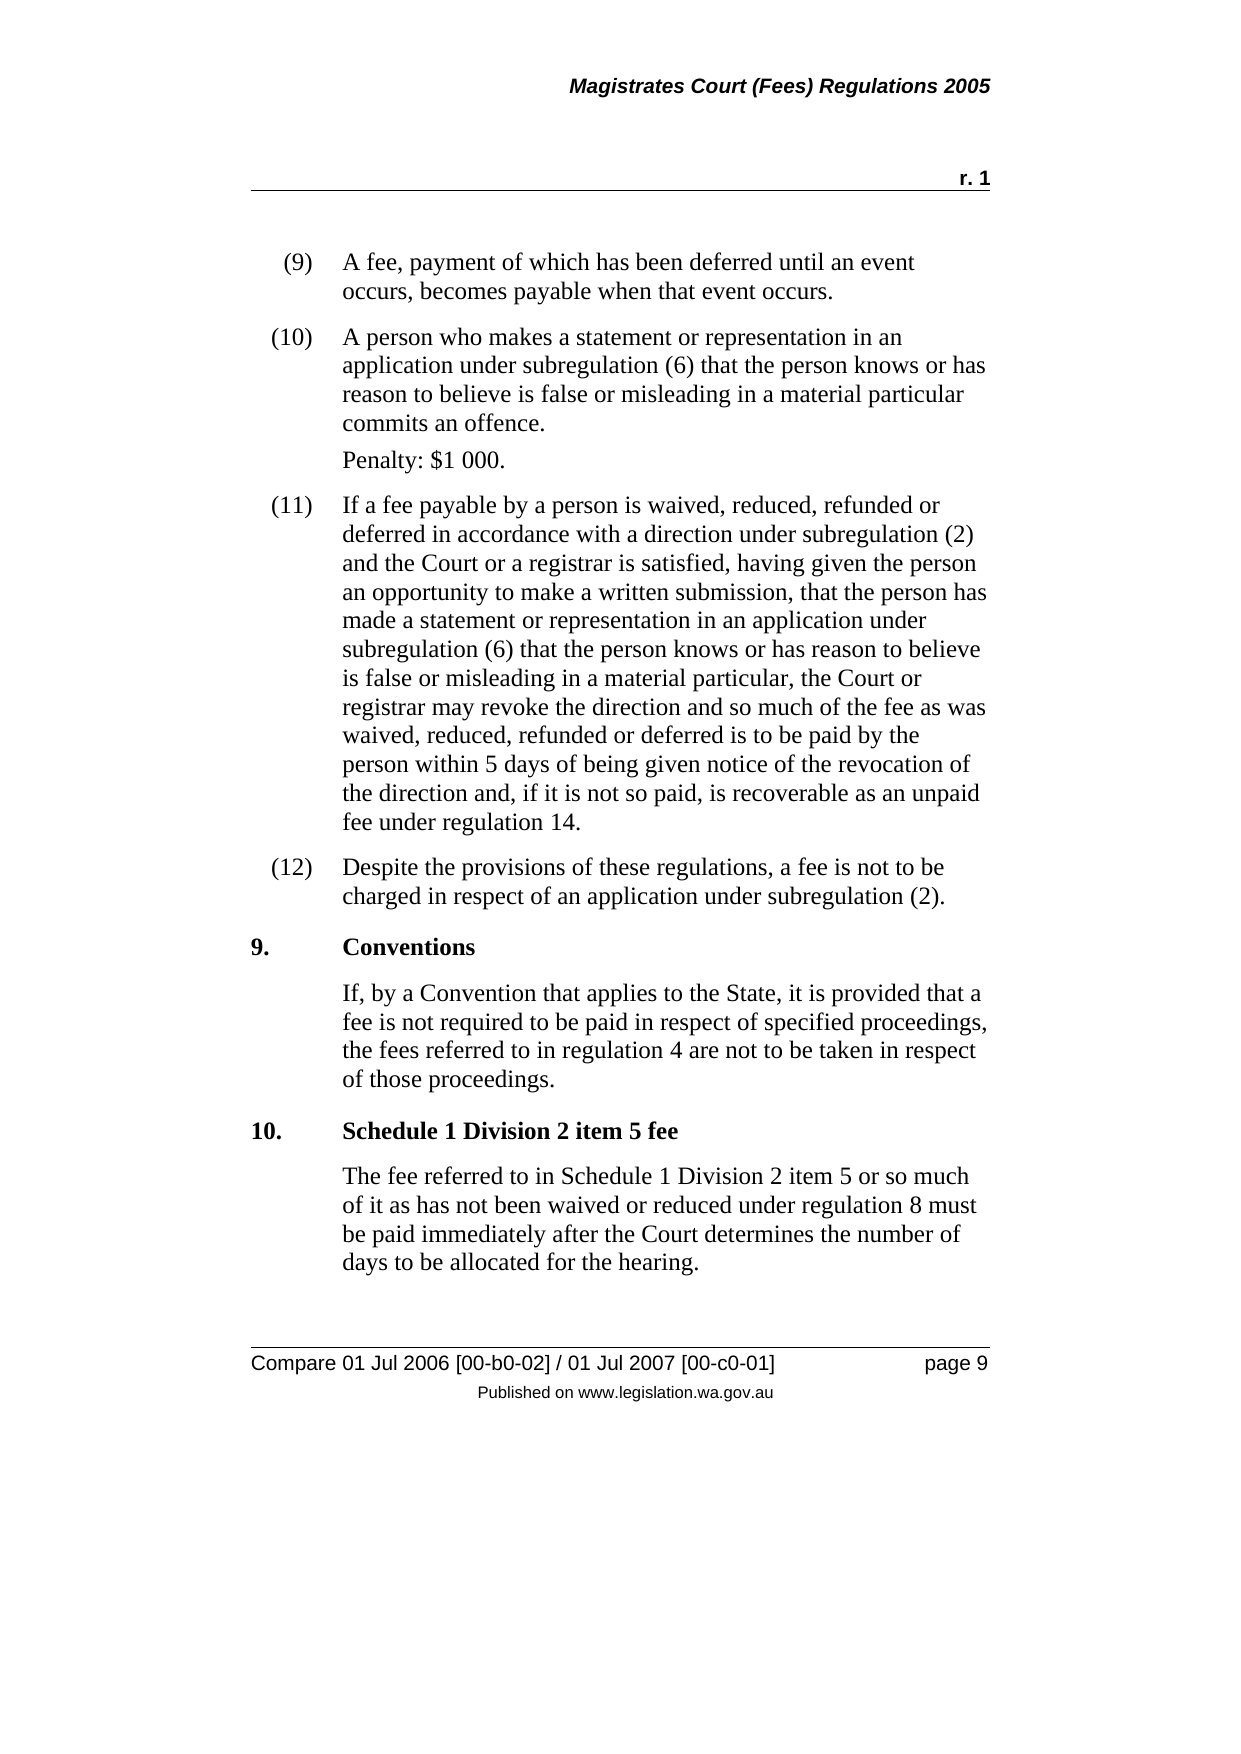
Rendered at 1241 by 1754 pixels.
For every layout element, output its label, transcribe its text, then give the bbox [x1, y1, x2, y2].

text (11) If a fee payable by a person is waived, reduced, refunded or deferred in accordance with a direction under subregulation (2) and the Court or a registrar is satisfied, having given the person an opportunity to make a written submission, that the person has made a statement or representation in an application under subregulation (6) that the person knows or has reason to believe is false or misleading in a material particular, the Court or registrar may revoke the direction and so much of the fee as was waived, reduced, refunded or deferred is to be paid by the person within 5 days of being given notice of the revocation of the direction and, if it is not so paid, is recoverable as an unpaid fee under regulation 14. [251, 490, 990, 835]
text If, by a Convention that applies to the State, it is provided that a fee is not required to be paid in respect of specified proceedings, the fees referred to in regulation 4 are not to be taken in respect of those proceedings. [251, 978, 990, 1093]
text The fee referred to in Schedule 1 Division 2 item 5 or so much of it as has not been waived or reduced under regulation 8 must be paid immediately after the Court determines the number of days to be allocated for the hearing. [251, 1161, 990, 1276]
text (12) Despite the provisions of these regulations, a fee is not to be charged in respect of an application under subregulation (2). [251, 852, 990, 909]
text Penalty: $1 000. [251, 445, 990, 474]
subtitle 9. Conventions [251, 932, 990, 961]
text (9) A fee, payment of which has been deferred until an event occurs, becomes payable when that event occurs. [251, 247, 990, 305]
subtitle 10. Schedule 1 Division 2 item 5 fee [251, 1116, 990, 1144]
text (10) A person who makes a statement or representation in an application under subregulation (6) that the person knows or has reason to believe is false or misleading in a material particular commits an offence. [251, 322, 990, 437]
